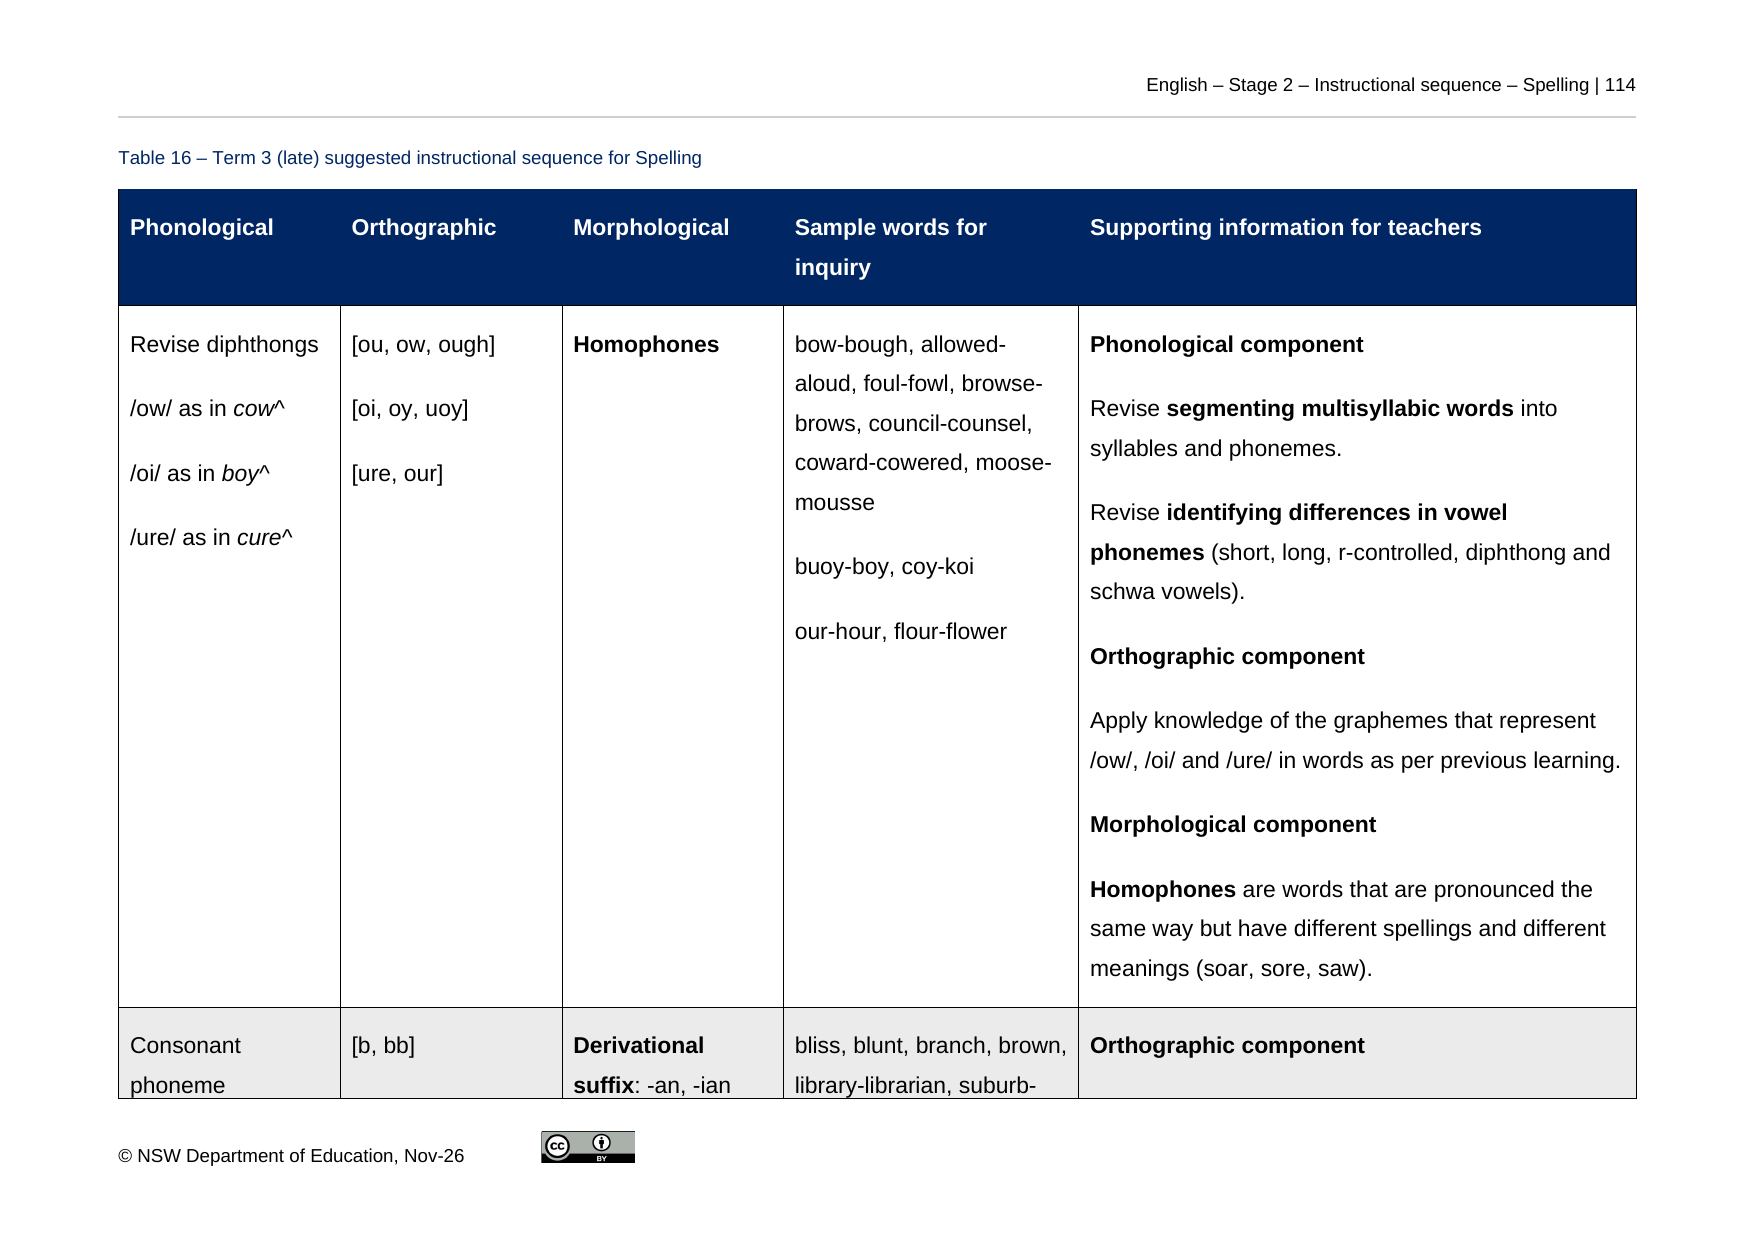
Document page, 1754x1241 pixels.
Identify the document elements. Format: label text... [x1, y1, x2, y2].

picture [541, 1131, 635, 1163]
table_cell Derivational suffix: -an, -ian [563, 1008, 783, 1098]
table_cell Consonant phoneme /b/ as in bat /d/ as in dog [119, 1008, 340, 1098]
text Table 16 – Term 3 (late) suggested instructional sequence for Spelling [118, 147, 1636, 168]
table_cell [ou, ow, ough] [oi, oy, uoy] [ure, our] [341, 306, 562, 1007]
table_cell bow-bough, allowed-aloud, foul-fowl, browse-brows, council-counsel, coward-cowered, moose-mousse buoy-boy, coy-koi our-hour, flour-flower [784, 306, 1078, 1007]
table_cell Homophones [563, 306, 783, 1007]
table_header Phonological [119, 189, 340, 305]
table_cell [b, bb] [d, dd] [341, 1008, 562, 1098]
table_header Supporting information for teachers [1079, 189, 1636, 305]
table_cell Phonological component Revise segmenting multisyllabic words into syllables and phonemes. Revise identifying differences in vowel phonemes (short, long, r-controlled, diphthong and schwa vowels). Orthographic component Apply knowledge of the graphemes that represent /ow/, /oi/ and /ure/ in words as per previous learning. Morphological component Homophones are words that are pronounced the same way but have different spellings and different meanings (soar, sore, saw). [1079, 306, 1636, 1007]
table_header Morphological [562, 189, 783, 305]
table_header Sample words for inquiry [783, 189, 1079, 305]
table_cell Revise diphthongs /ow/ as in cow^ /oi/ as in boy^ /ure/ as in cure^ [119, 306, 340, 1007]
table_header Orthographic [340, 189, 562, 305]
